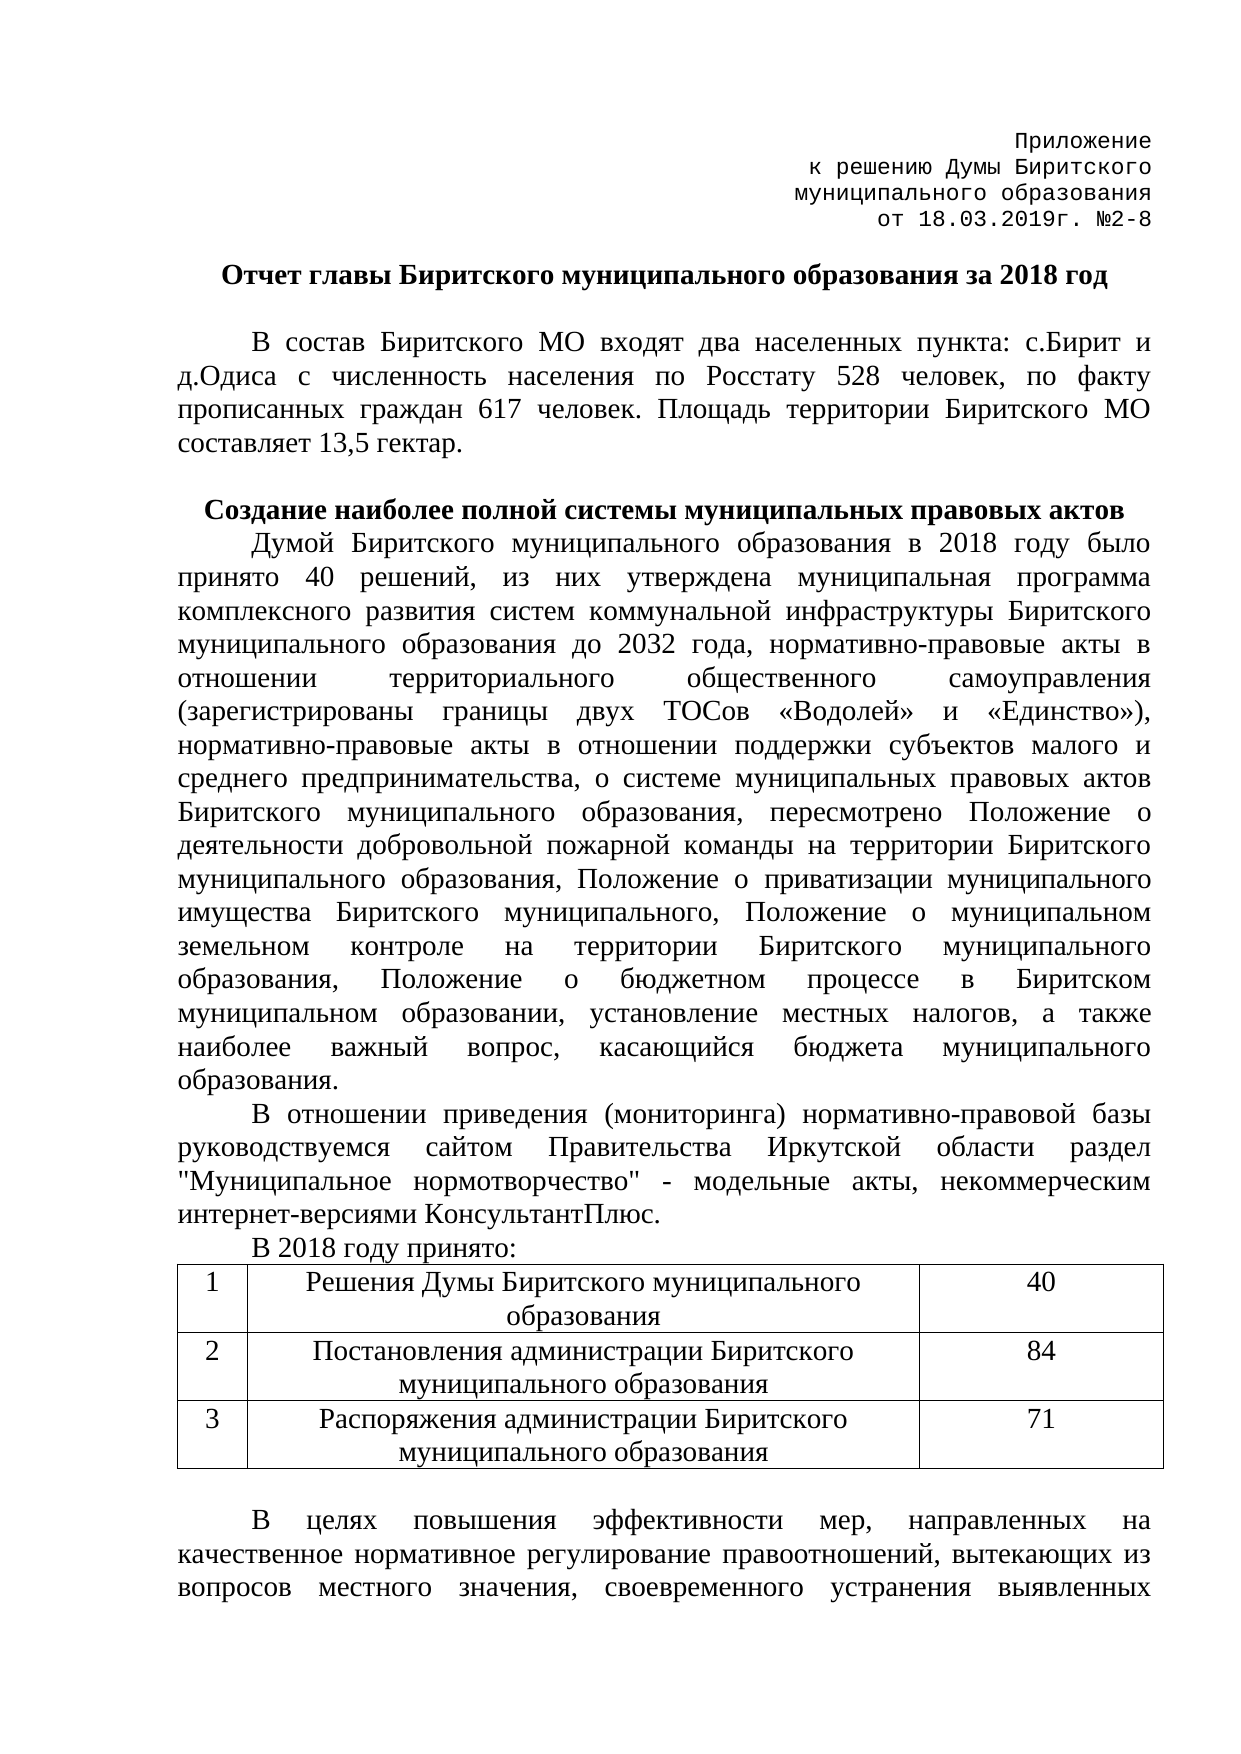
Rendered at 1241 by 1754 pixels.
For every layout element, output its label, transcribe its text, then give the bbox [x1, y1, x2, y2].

text к решению Думы Биритского [177, 156, 1152, 182]
text В отношении приведения (мониторинга) нормативно-правовой базы руководствуемся сайтом Правительства Иркутской области раздел "Муниципальное нормотворчество" - модельные акты, некоммерческим интернет-версиями КонсультантПлюс. [177, 1096, 1152, 1230]
text Создание наиболее полной системы муниципальных правовых актов [177, 492, 1152, 526]
table_cell 2 [178, 1333, 247, 1400]
table_header 1 [178, 1265, 247, 1332]
table_cell 3 [178, 1401, 247, 1468]
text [177, 1502, 1152, 1603]
table_header 40 [920, 1265, 1163, 1332]
text от 18.03.2019г. №2-8 [177, 208, 1152, 233]
text муниципального образования [177, 182, 1152, 208]
text Думой Биритского муниципального образования в 2018 году было принято 40 решений, из них утверждена муниципальная программа комплексного развития систем коммунальной инфраструктуры Биритского муниципального образования до 2032 года, нормативно-правовые акты в отношении территориального общественного самоуправления (зарегистрированы границы двух ТОСов «Водолей» и «Единство»), нормативно-правовые акты в отношении поддержки субъектов малого и среднего предпринимательства, о системе муниципальных правовых актов Биритского муниципального образования, пересмотрено Положение о деятельности добровольной пожарной команды на территории Биритского муниципального образования, Положение о приватизации муниципального имущества Биритского муниципального, Положение о муниципальном земельном контроле на территории Биритского муниципального образования, Положение о бюджетном процессе в Биритском муниципальном образовании, установление местных налогов, а также наиболее важный вопрос, касающийся бюджета муниципального образования. [177, 526, 1152, 1096]
table_cell Распоряжения администрации Биритского муниципального образования [248, 1401, 919, 1468]
table_cell 84 [920, 1333, 1163, 1400]
table_header Решения Думы Биритского муниципального образования [248, 1265, 919, 1332]
text В состав Биритского МО входят два населенных пункта: с.Бирит и д.Одиса с численность населения по Росстату 528 человек, по факту прописанных граждан 617 человек. Площадь территории Биритского МО составляет 13,5 гектар. [177, 324, 1152, 458]
text Приложение [177, 130, 1152, 156]
text Отчет главы Биритского муниципального образования за 2018 год [177, 257, 1152, 291]
text В 2018 году принято: [177, 1230, 1152, 1263]
table_cell Постановления администрации Биритского муниципального образования [248, 1333, 919, 1400]
table_cell 71 [920, 1401, 1163, 1468]
